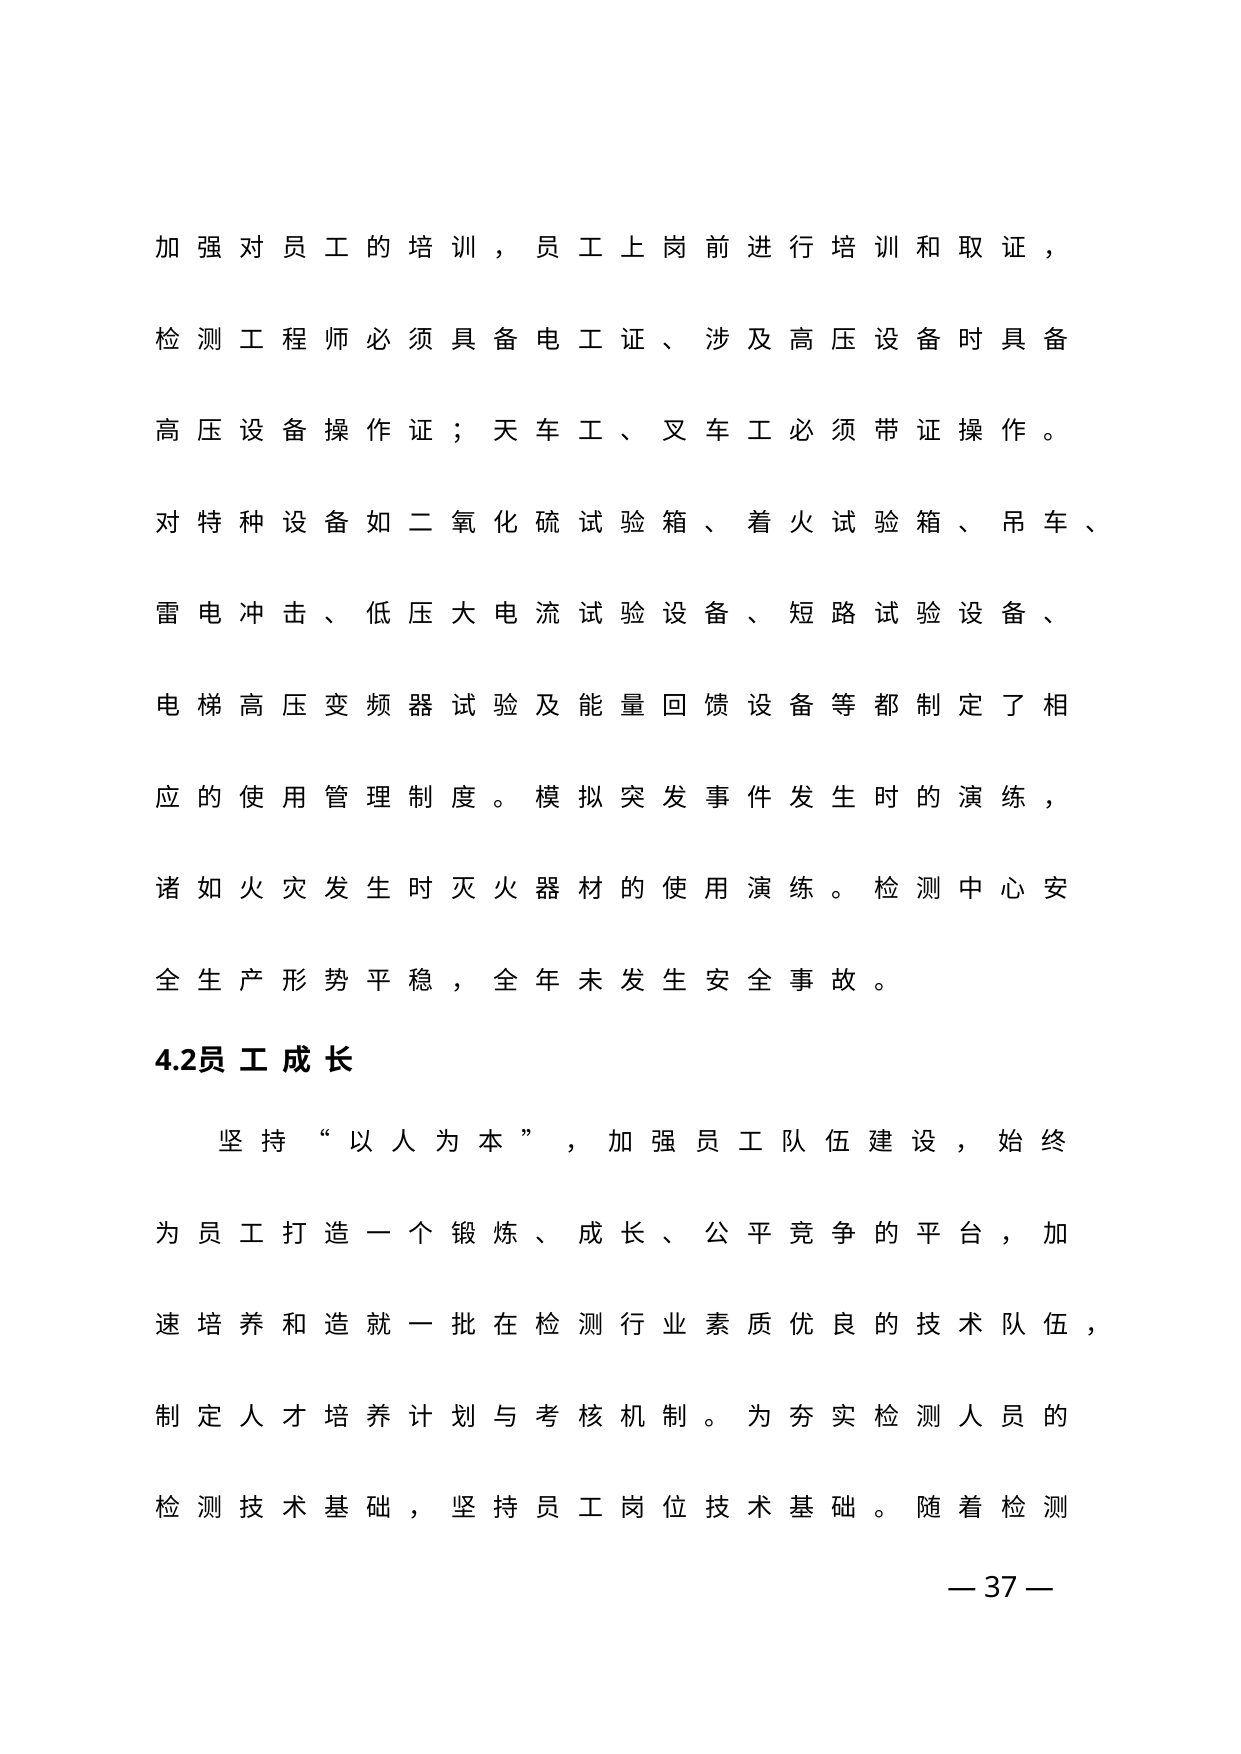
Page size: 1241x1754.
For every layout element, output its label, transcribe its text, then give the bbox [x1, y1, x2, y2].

subtitle 4.2员工成长 [155, 1027, 1085, 1088]
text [155, 215, 1085, 1009]
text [155, 1109, 1085, 1536]
